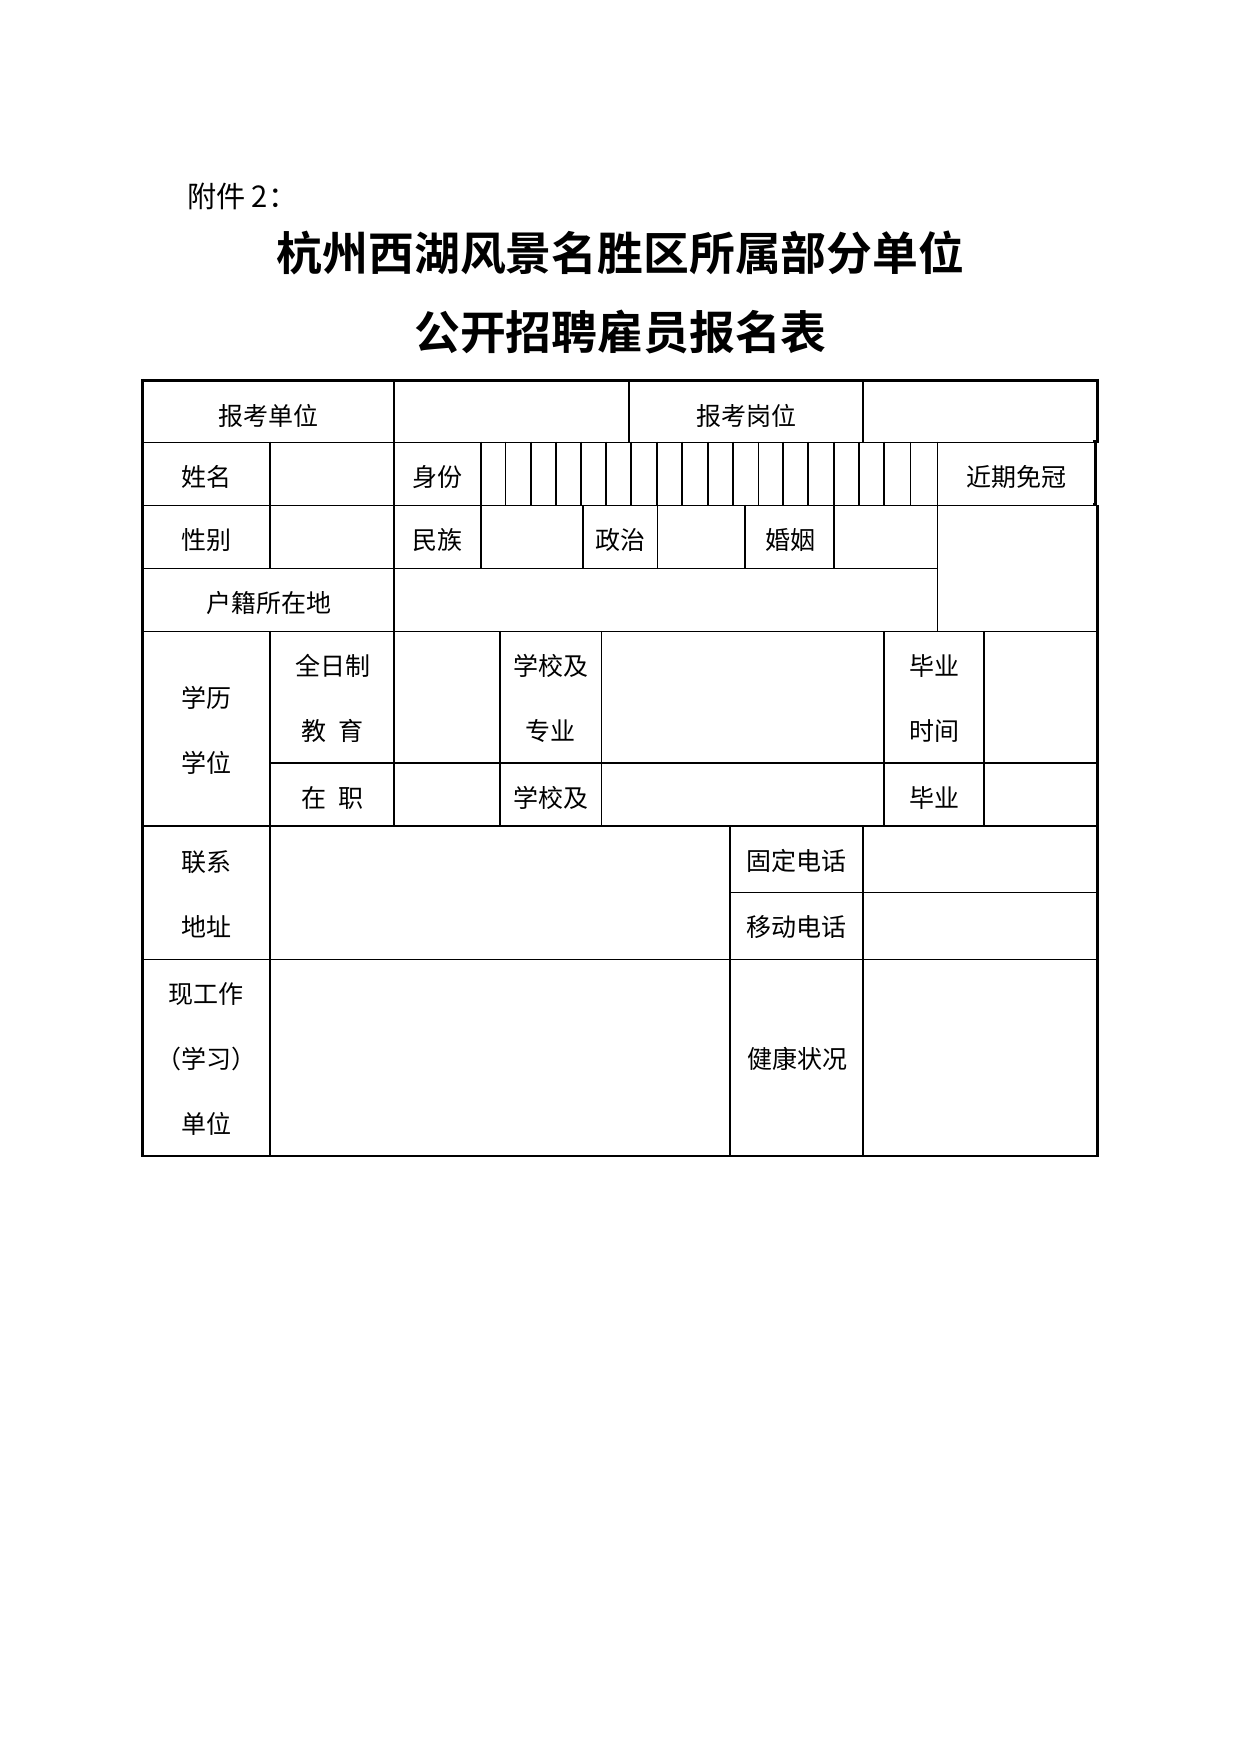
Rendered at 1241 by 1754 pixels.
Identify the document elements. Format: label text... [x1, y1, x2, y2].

table_cell [938, 506, 1096, 631]
table_cell 毕业 时间 [885, 764, 983, 825]
table_cell [860, 443, 883, 505]
table_header 报考单位 [144, 382, 393, 442]
table_header [864, 382, 1096, 442]
text 附件2： [187, 162, 1053, 227]
table_cell [395, 632, 499, 762]
table_header 报考岗位 [630, 382, 862, 442]
table_cell [864, 960, 1096, 1155]
table_cell 性别 [144, 506, 269, 568]
table_cell [482, 506, 582, 568]
table_cell [885, 443, 910, 505]
table_cell [482, 443, 505, 505]
table_cell [532, 443, 555, 505]
table_cell 婚姻状况 [746, 506, 833, 568]
table_cell [835, 443, 858, 505]
table_cell [395, 764, 499, 825]
table_cell 姓名 [144, 443, 269, 505]
text 杭州西湖风景名胜区所属部分单位 [187, 227, 1053, 281]
table_cell [271, 960, 729, 1155]
table_cell 户籍所在地 [144, 569, 393, 631]
table_cell 在 职 教 育 [271, 764, 393, 825]
table_cell [658, 443, 681, 505]
table_cell [911, 443, 937, 505]
table_cell [759, 443, 782, 505]
table_header [395, 382, 628, 442]
table_cell 学历 学位 [144, 632, 269, 825]
table_cell [864, 893, 1096, 958]
text 公开招聘雇员报名表 [187, 281, 1053, 379]
table_cell [985, 764, 1096, 825]
table_cell [557, 443, 580, 505]
table_cell [582, 443, 605, 505]
table_cell [607, 443, 630, 505]
table_cell 固定电话 [731, 827, 862, 892]
table_cell 近期免冠 一寸彩照 [938, 443, 1094, 505]
table_cell 现工作（学习）单位 [144, 960, 269, 1155]
table_cell 学校及专业 [501, 632, 601, 762]
table_cell [864, 827, 1096, 892]
table_cell 毕业 时间 [885, 632, 983, 762]
table_cell [271, 827, 729, 958]
table_cell [395, 569, 937, 631]
table_cell [632, 443, 656, 505]
table_cell 全日制 教 育 [271, 632, 393, 762]
table_cell 联系 地址 [144, 827, 269, 958]
table_cell [658, 506, 744, 568]
table_cell [602, 632, 883, 762]
table_cell [809, 443, 833, 505]
table_cell 健康状况 [731, 960, 862, 1155]
table_cell [602, 764, 883, 825]
table_cell 学校及专业 [501, 764, 601, 825]
table_cell 政治 面貌 [584, 506, 657, 568]
table_cell 移动电话 [731, 893, 862, 958]
table_cell [784, 443, 807, 505]
table_cell 民族 [395, 506, 480, 568]
table_cell 身份证号 [395, 443, 480, 505]
table_cell [709, 443, 732, 505]
table_cell [271, 443, 393, 505]
table_cell [506, 443, 530, 505]
table_cell [734, 443, 758, 505]
table_cell [985, 632, 1096, 762]
table_cell [835, 506, 937, 568]
table_cell [271, 506, 393, 568]
table_cell [683, 443, 707, 505]
